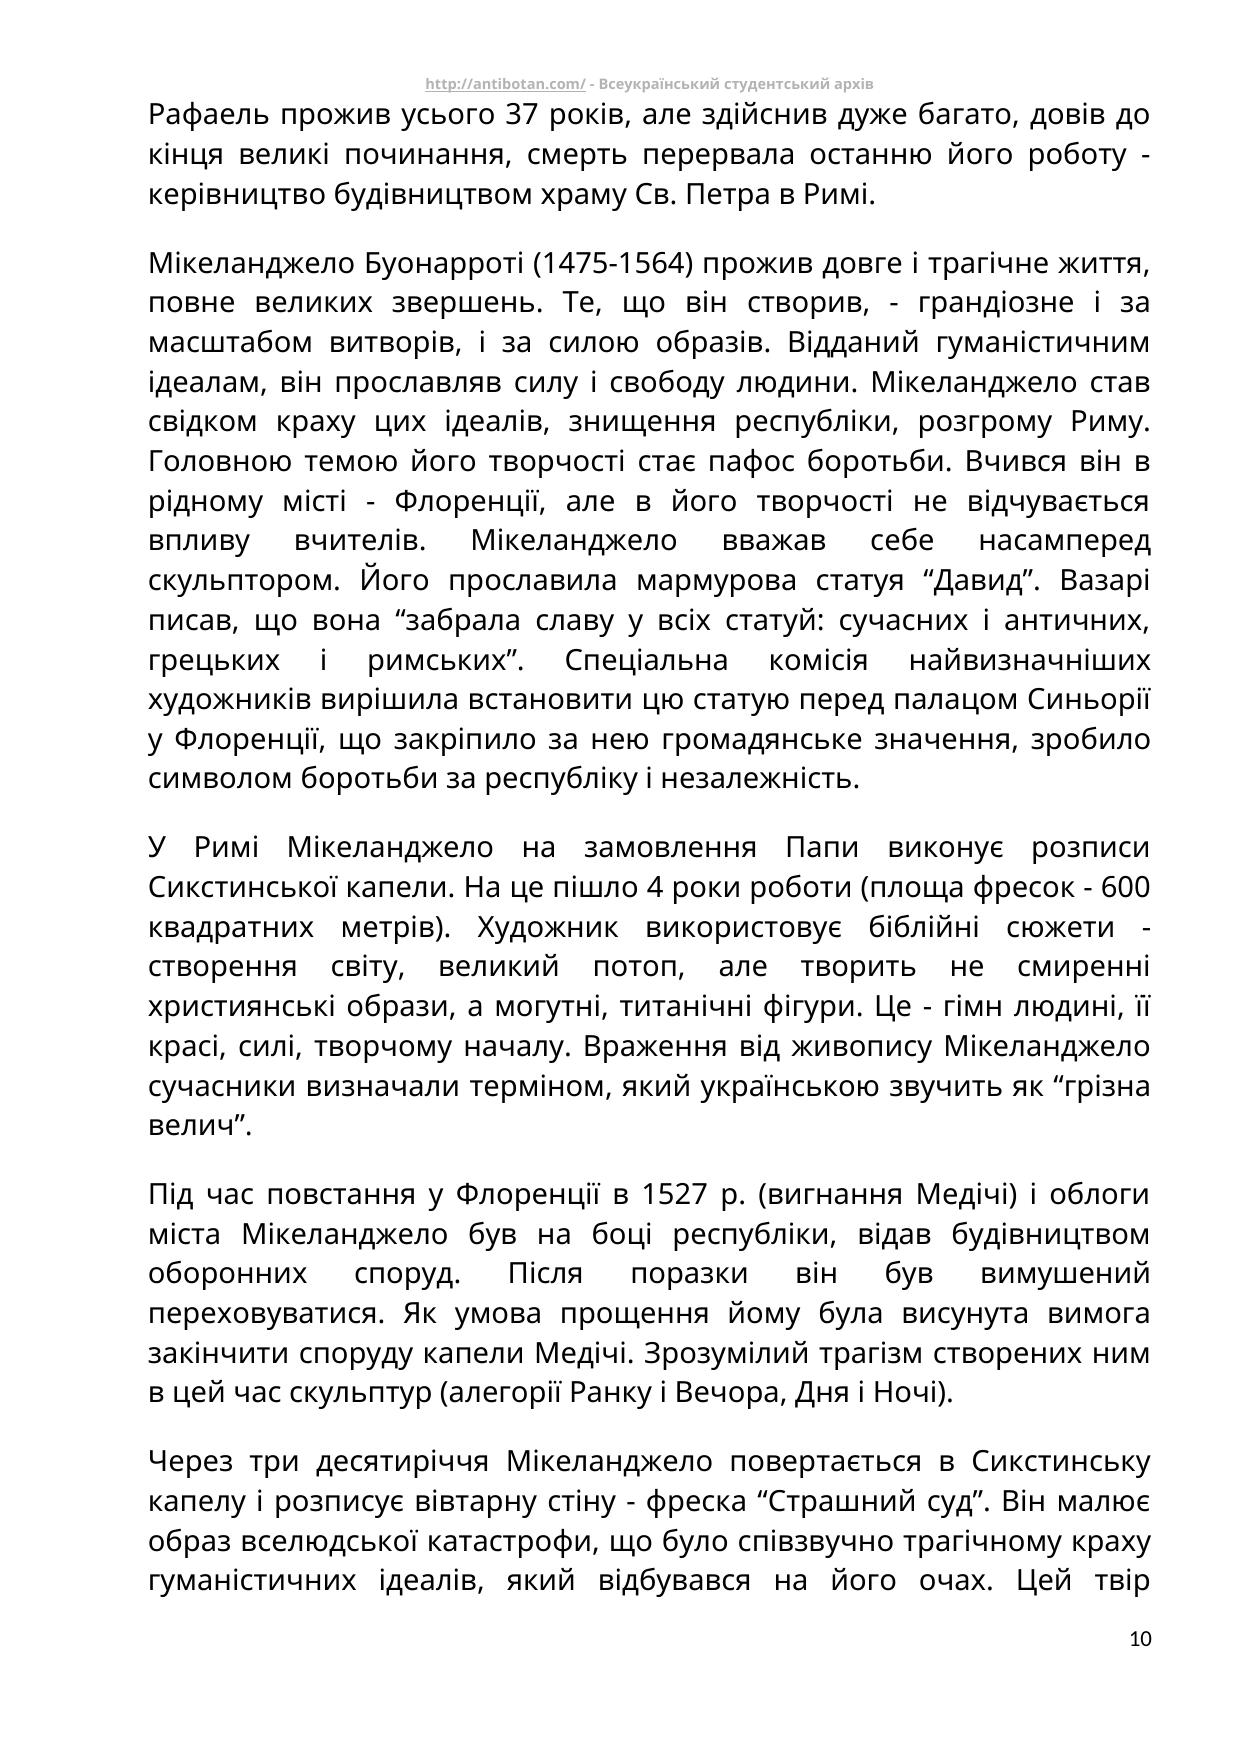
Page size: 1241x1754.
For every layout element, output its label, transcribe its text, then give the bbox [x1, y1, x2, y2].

text У Римі Мікеланджело на замовлення Папи виконує розписи Сикстинської капели. На це пішло 4 роки роботи (площа фресок - 600 квадратних метрів). Художник використовує біблійні сюжети - створення світу, великий потоп, але творить не смиренні християнські образи, а могутні, титанічні фігури. Це - гімн людині, її красі, силі, творчому началу. Враження від живопису Мікеланджело сучасники визначали терміном, який українською звучить як “грізна велич”. [148, 827, 1152, 1144]
text Під час повстання у Флоренції в 1527 р. (вигнання Медічі) і облоги міста Мікеланджело був на боці республіки, відав будівництвом оборонних споруд. Після поразки він був вимушений переховуватися. Як умова прощення йому була висунута вимога закінчити споруду капели Медічі. Зрозумілий трагізм створених ним в цей час скульптур (алегорії Ранку і Вечора, Дня і Ночі). [148, 1173, 1152, 1411]
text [148, 1441, 1152, 1599]
text Рафаель прожив усього 37 років, але здійснив дуже багато, довів до кінця великі починання, смерть перервала останню його роботу - керівництво будівництвом храму Св. Петра в Римі. [148, 94, 1152, 213]
text Мікеланджело Буонарроті (1475-1564) прожив довге і трагічне життя, повне великих звершень. Те, що він створив, - грандіозне і за масштабом витворів, і за силою образів. Відданий гуманістичним ідеалам, він прославляв силу і свободу людини. Мікеланджело став свідком краху цих ідеалів, знищення республіки, розгрому Риму. Головною темою його творчості стає пафос боротьби. Вчився він в рідному місті - Флоренції, але в його творчості не відчувається впливу вчителів. Мікеланджело вважав себе насамперед скульптором. Його прославила мармурова статуя “Давид”. Вазарі писав, що вона “забрала славу у всіх статуй: сучасних і античних, грецьких і римських”. Спеціальна комісія найвизначніших художників вирішила встановити цю статую перед палацом Синьорії у Флоренції, що закріпило за нею громадянське значення, зробило символом боротьби за республіку і незалежність. [148, 242, 1152, 797]
